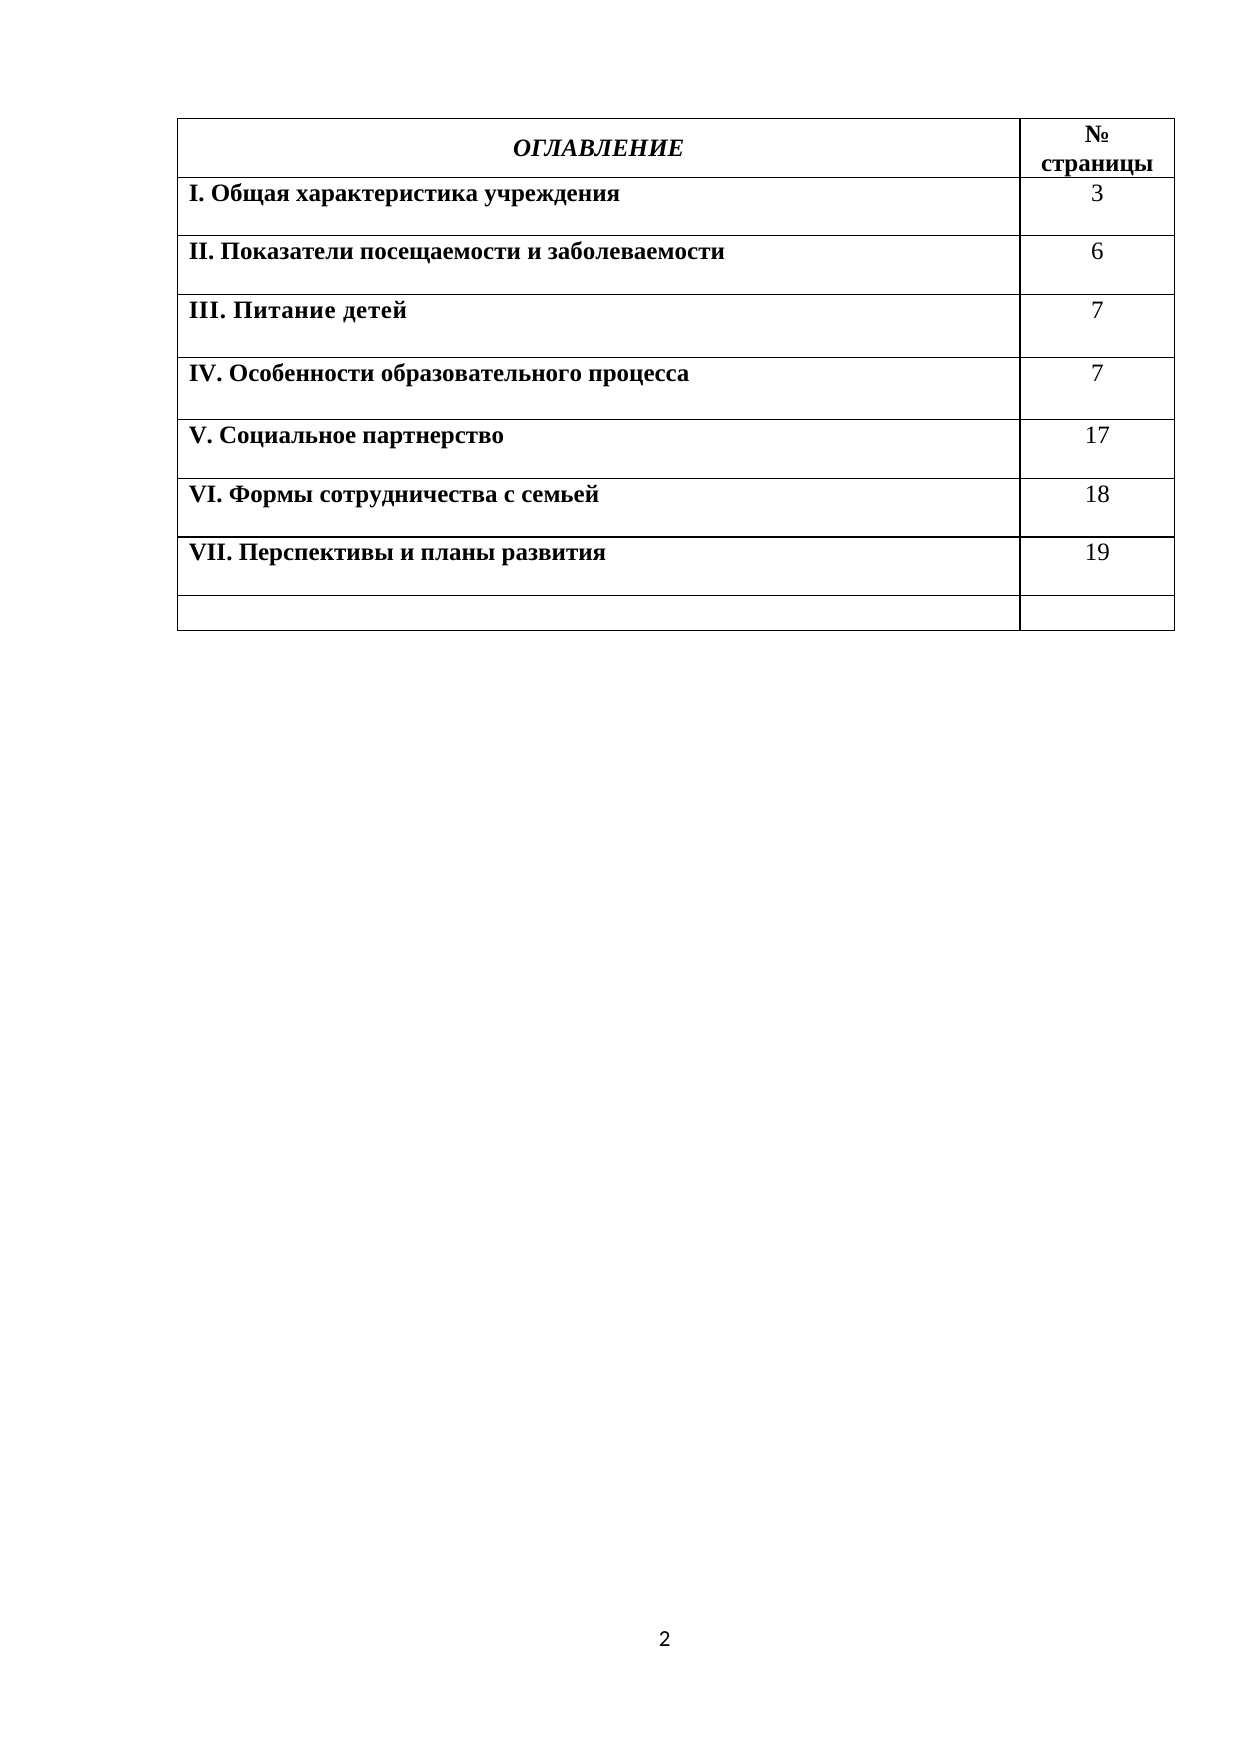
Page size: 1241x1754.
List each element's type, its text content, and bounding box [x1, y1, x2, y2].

table_cell [1021, 596, 1174, 630]
table_header оглавление [178, 119, 1019, 177]
table_cell V. Социальное партнерство [178, 420, 1019, 478]
table_cell 18 [1021, 479, 1174, 536]
table_cell [178, 596, 1019, 630]
table_cell 19 [1021, 538, 1174, 595]
table_cell 6 [1021, 236, 1174, 294]
table_cell VII. Перспективы и планы развития [178, 538, 1019, 595]
table_cell I. Общая характеристика учреждения [178, 178, 1019, 235]
table_cell IV. Особенности образовательного процесса [178, 358, 1019, 419]
table_cell 7 [1021, 295, 1174, 357]
table_cell 17 [1021, 420, 1174, 478]
table_header № страницы [1021, 119, 1174, 177]
table_cell VI. Формы сотрудничества с семьей [178, 479, 1019, 536]
table_cell 3 [1021, 178, 1174, 235]
table_cell III. Питание детей [178, 295, 1019, 357]
table_cell II. Показатели посещаемости и заболеваемости [178, 236, 1019, 294]
table_cell 7 [1021, 358, 1174, 419]
